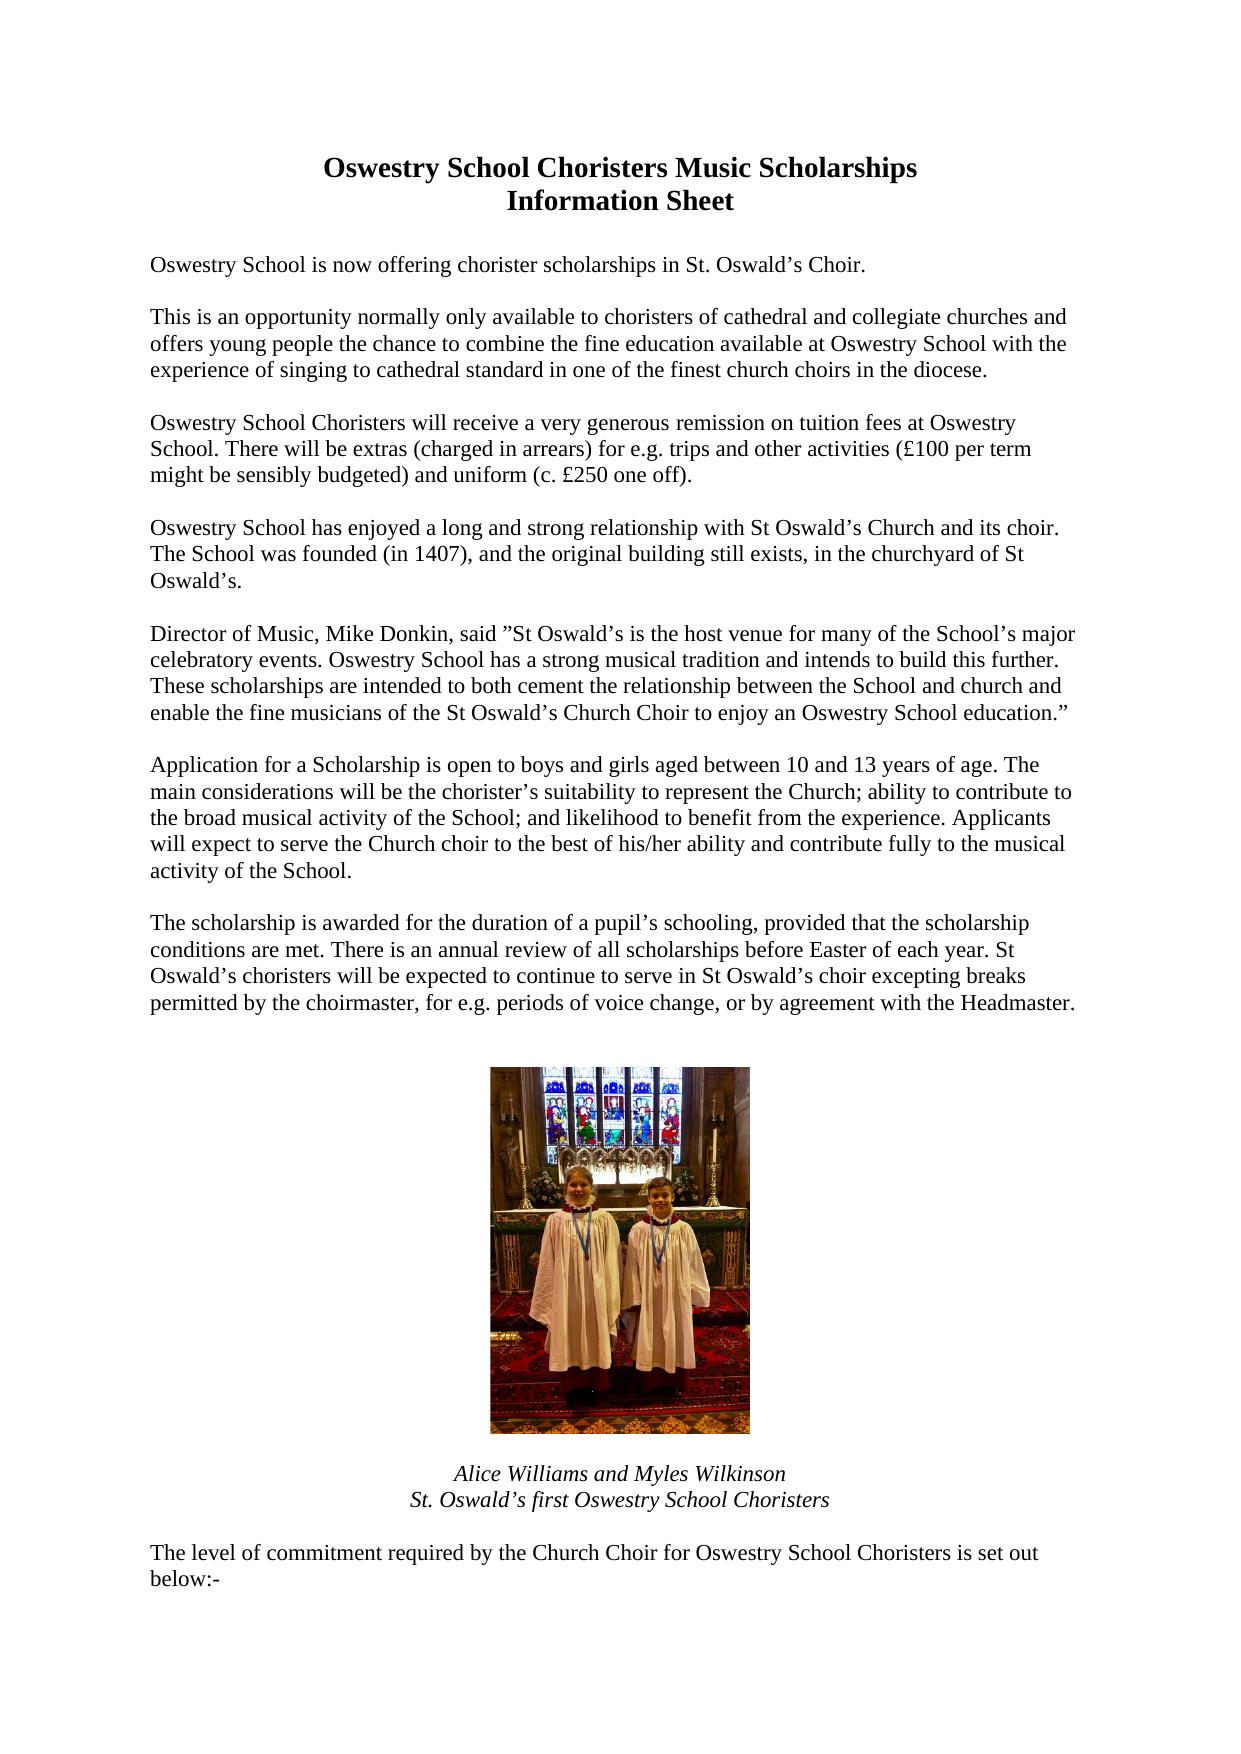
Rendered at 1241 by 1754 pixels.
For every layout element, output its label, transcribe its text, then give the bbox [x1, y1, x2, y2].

text Application for a Scholarship is open to boys and girls aged between 10 and 13 years of age. The main considerations will be the chorister’s suitability to represent the Church; ability to contribute to the broad musical activity of the School; and likelihood to benefit from the experience. Applicants will expect to serve the Church choir to the best of his/her ability and contribute fully to the musical activity of the School. [150, 751, 1090, 883]
text Oswestry School has enjoyed a long and strong relationship with St Oswald’s Church and its choir. The School was founded (in 1407), and the original building still exists, in the churchyard of St Oswald’s. [150, 514, 1090, 593]
text Oswestry School Choristers will receive a very generous remission on tuition fees at Oswestry School. There will be extras (charged in arrears) for e.g. trips and other activities (£100 per term might be sensibly budgeted) and uniform (c. £250 one off). [150, 409, 1090, 488]
text Information Sheet [150, 183, 1090, 217]
text Director of Music, Mike Donkin, said ”St Oswald’s is the host venue for many of the School’s major celebratory events. Oswestry School has a strong musical tradition and intends to build this further. These scholarships are intended to both cement the relationship between the School and church and enable the fine musicians of the St Oswald’s Church Choir to enjoy an Oswestry School education.” [150, 619, 1090, 725]
text Alice Williams and Myles Wilkinson [150, 1459, 1090, 1486]
text This is an opportunity normally only available to choristers of cathedral and collegiate churches and offers young people the chance to combine the fine education available at Oswestry School with the experience of singing to cathedral standard in one of the finest church choirs in the diocese. [150, 303, 1090, 382]
text The scholarship is awarded for the duration of a pupil’s schooling, provided that the scholarship conditions are met. There is an annual review of all scholarships before Easter of each year. St Oswald’s choristers will be expected to continue to serve in St Oswald’s choir excepting breaks permitted by the choirmaster, for e.g. periods of voice change, or by agreement with the Headmaster. [150, 909, 1090, 1015]
picture [490, 1067, 750, 1434]
text Oswestry School is now offering chorister scholarships in St. Oswald’s Choir. [150, 251, 1090, 277]
text Oswestry School Choristers Music Scholarships [150, 150, 1090, 183]
text The level of commitment required by the Church Choir for Oswestry School Choristers is set out below:- [150, 1539, 1090, 1591]
text St. Oswald’s first Oswestry School Choristers [150, 1486, 1090, 1512]
